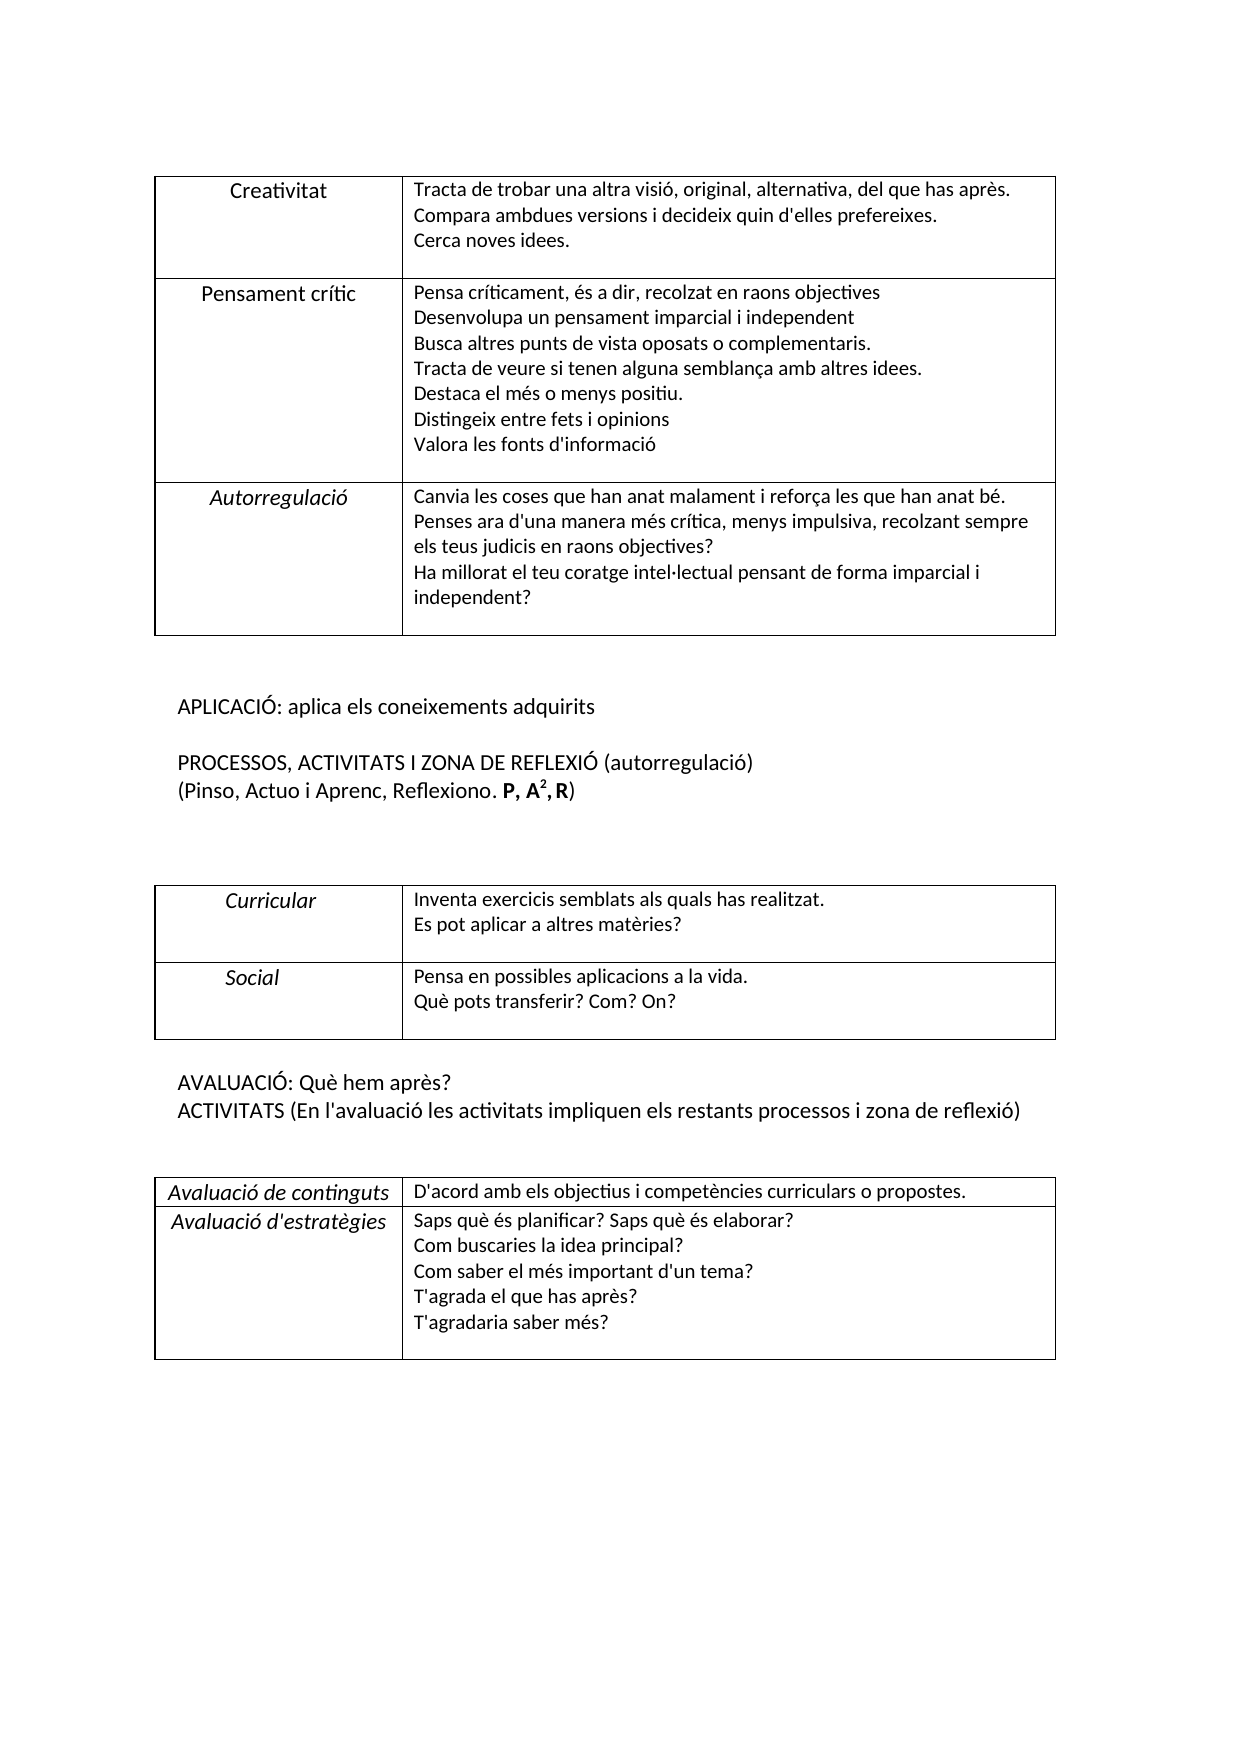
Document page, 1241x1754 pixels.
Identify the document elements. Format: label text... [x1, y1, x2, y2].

table_header Inventa exercicis semblats als quals has realitzat. Es pot aplicar a altres matèries? [403, 886, 1055, 962]
text AVALUACIÓ: Què hem après? ACTIVITATS (En l'avaluació les activitats impliquen els restants processos i zona de reflexió) [177, 1068, 1063, 1124]
table_cell Autorregulació [156, 483, 402, 635]
table_cell Social [156, 963, 402, 1039]
table_header D'acord amb els objectius i competències curriculars o propostes. [403, 1178, 1055, 1206]
table_cell Pensa en possibles aplicacions a la vida. Què pots transferir? Com? On? [403, 963, 1055, 1039]
text APLICACIÓ: aplica els coneixements adquirits PROCESSOS, ACTIVITATS I ZONA DE REFLEXIÓ (autorregulació) (Pinso, Actuo i Aprenc, Reflexiono. P, A2, R) [177, 692, 1063, 804]
table_header Tracta de trobar una altra visió, original, alternativa, del que has après. Compara ambdues versions i decideix quin d'elles prefereixes. Cerca noves idees. [403, 177, 1055, 278]
table_cell Pensa críticament, és a dir, recolzat en raons objectives Desenvolupa un pensament imparcial i independent Busca altres punts de vista oposats o complementaris. Tracta de veure si tenen alguna semblança amb altres idees. Destaca el més o menys positiu. Distingeix entre fets i opinions Valora les fonts d'informació [403, 279, 1055, 482]
table_cell Canvia les coses que han anat malament i reforça les que han anat bé. Penses ara d'una manera més crítica, menys impulsiva, recolzant sempre els teus judicis en raons objectives? Ha millorat el teu coratge intel·lectual pensant de forma imparcial i independent? [403, 483, 1055, 635]
table_header Curricular [156, 886, 402, 962]
table_cell Avaluació d'estratègies [156, 1207, 402, 1359]
table_cell Saps què és planificar? Saps què és elaborar? Com buscaries la idea principal? Com saber el més important d'un tema? T'agrada el que has après? T'agradaria saber més? [403, 1207, 1055, 1359]
table_header Avaluació de continguts [156, 1178, 402, 1206]
table_cell Pensament crític [156, 279, 402, 482]
table_header Creativitat [156, 177, 402, 278]
